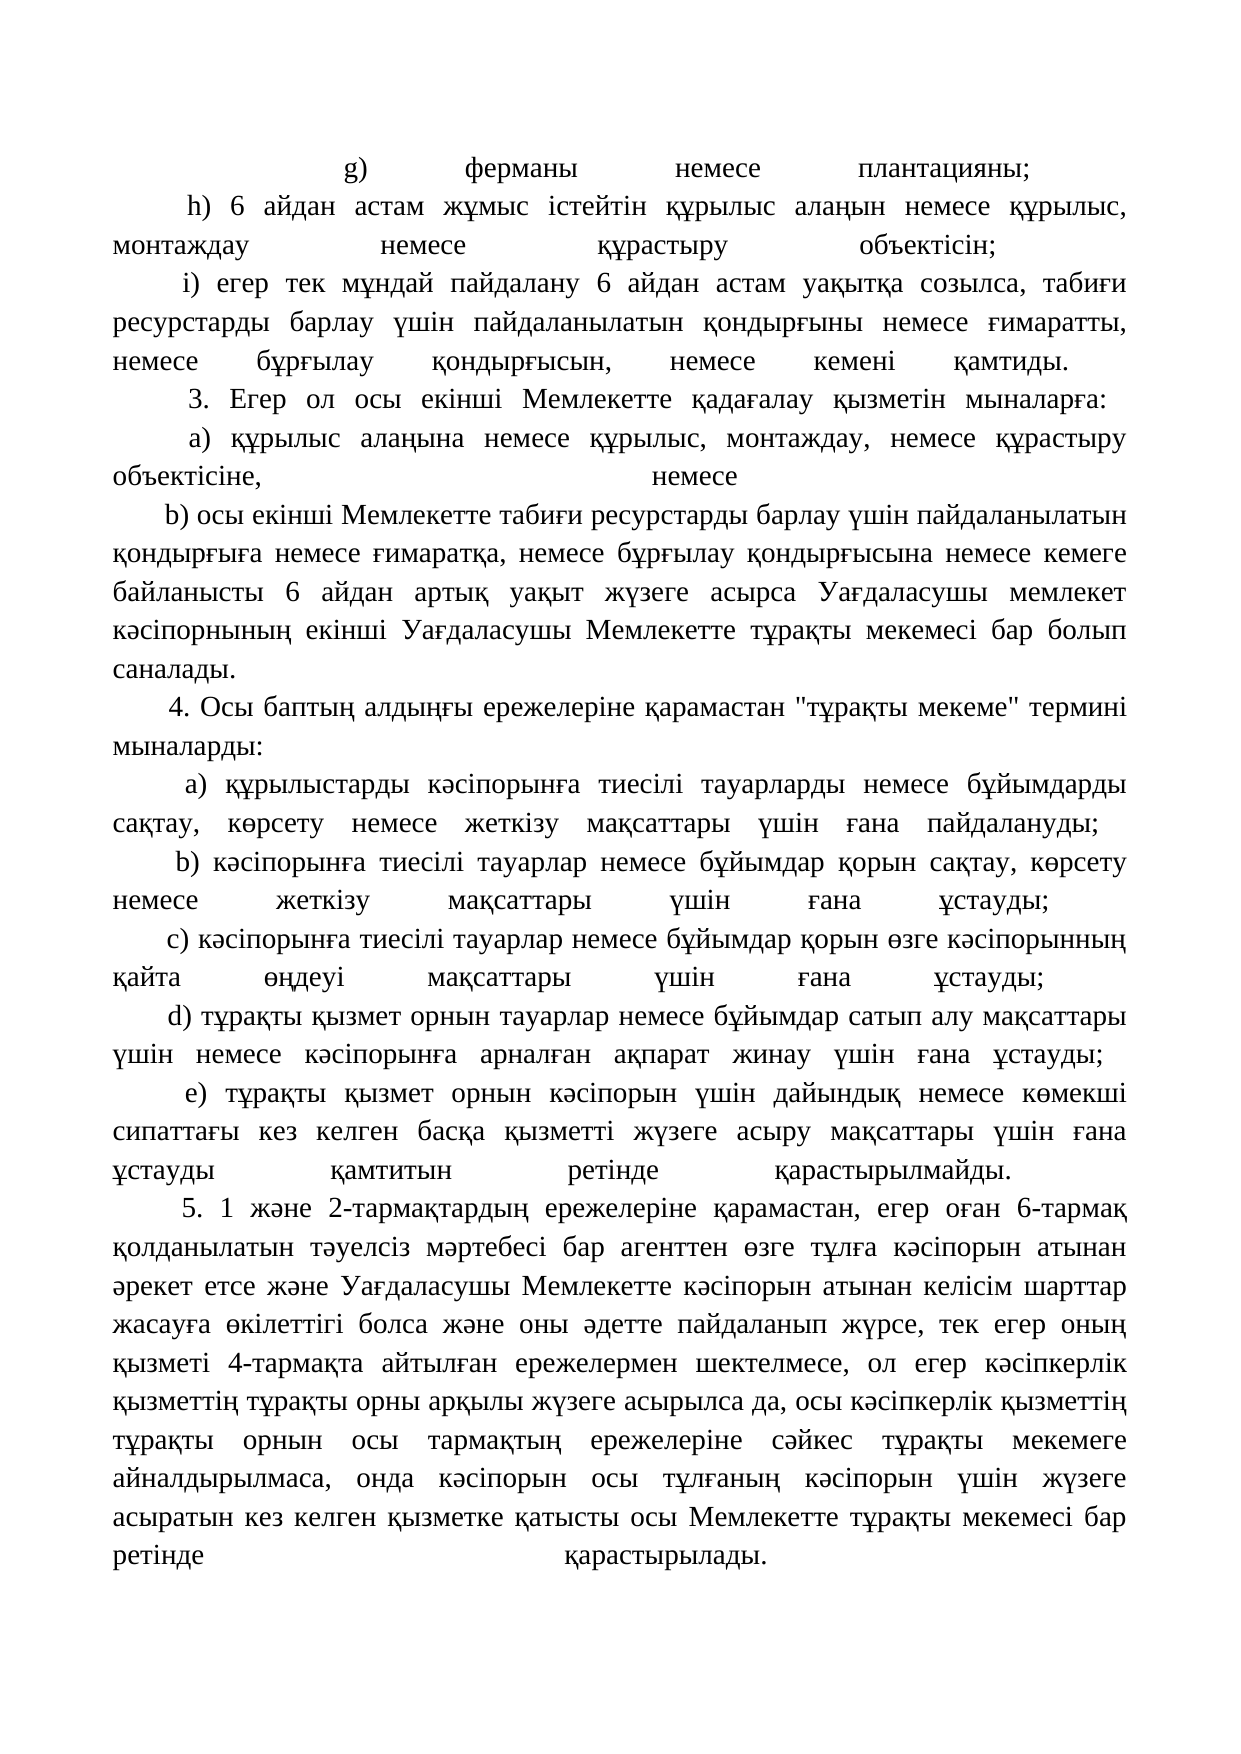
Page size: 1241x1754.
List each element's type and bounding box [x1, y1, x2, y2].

text [112, 150, 1128, 1571]
